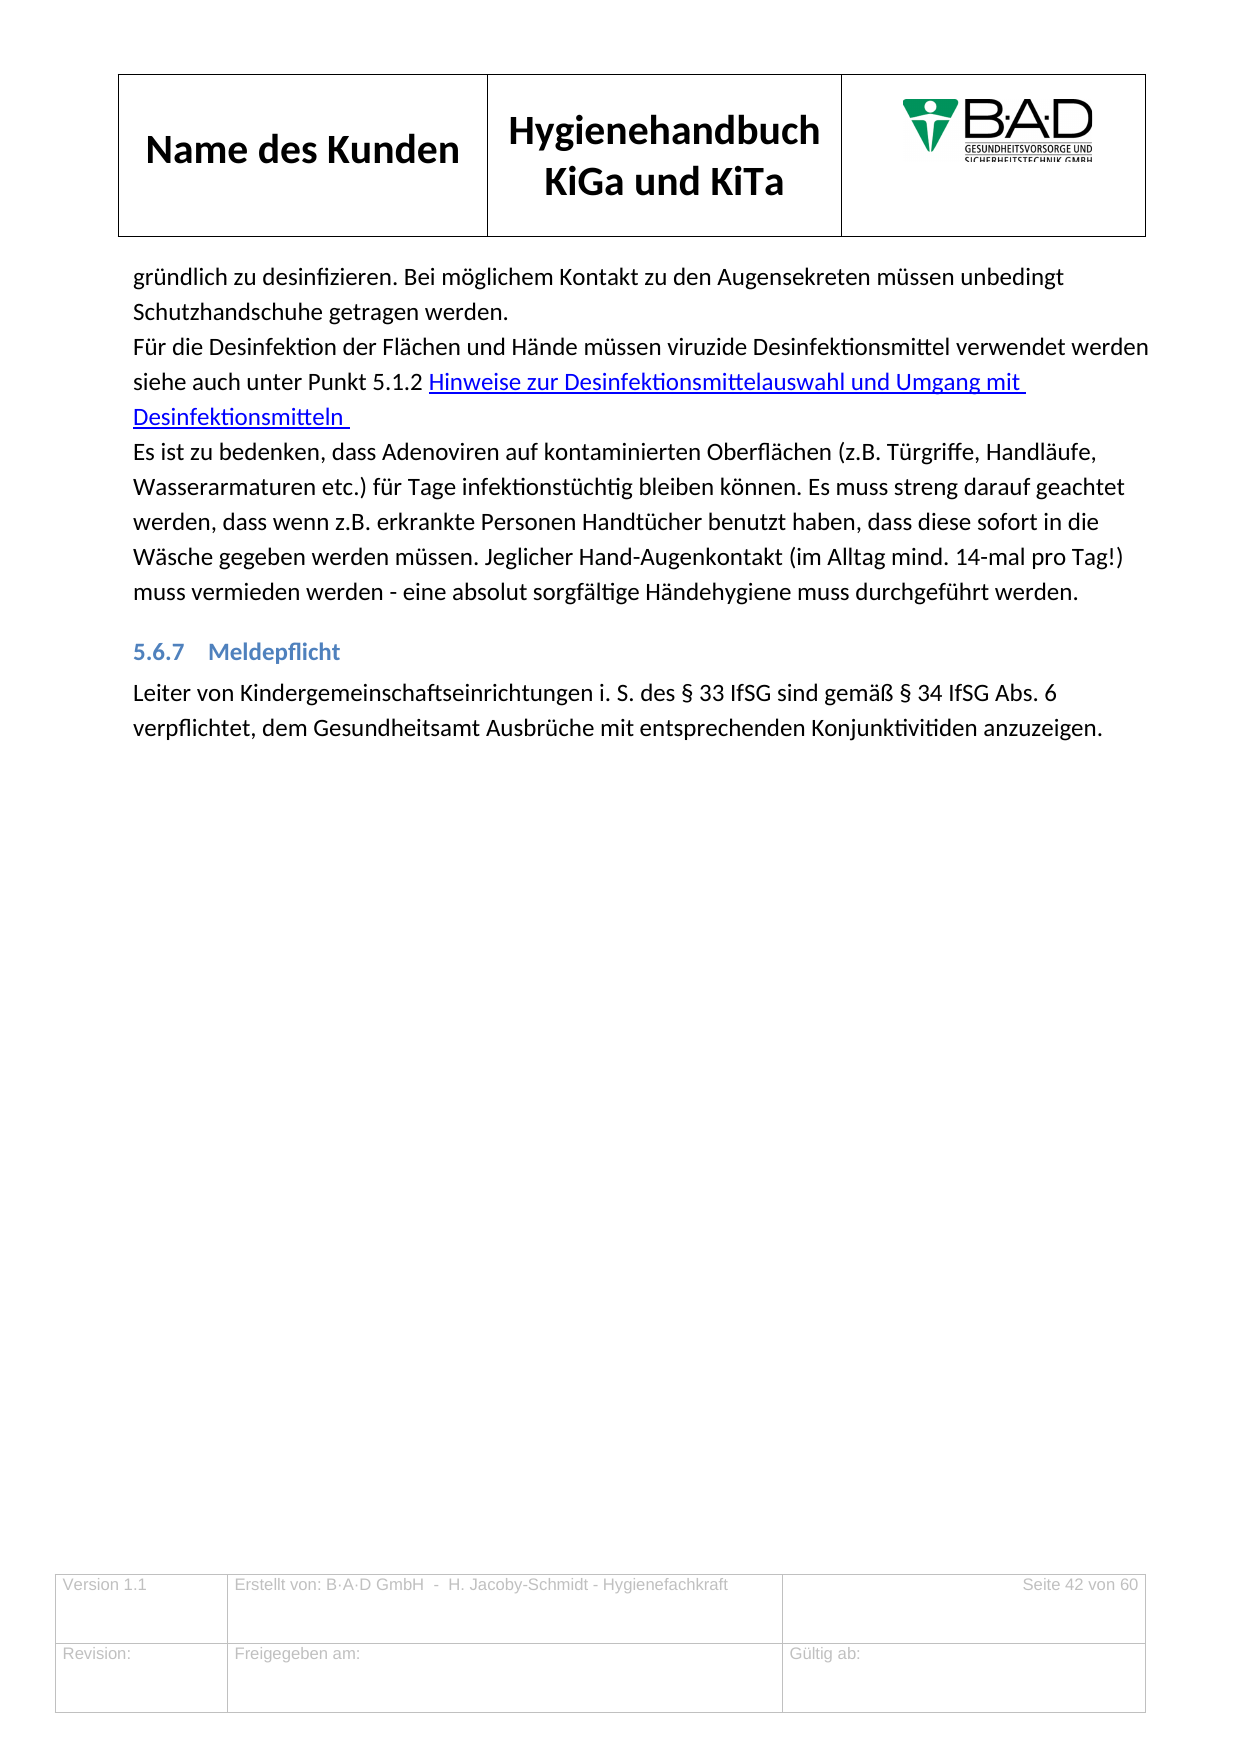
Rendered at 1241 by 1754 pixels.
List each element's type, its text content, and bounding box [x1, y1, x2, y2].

text Es ist zu bedenken, dass Adenoviren auf kontaminierten Oberflächen (z.B. Türgriffe, Handläufe, Wasserarmaturen etc.) für Tage infektionstüchtig bleiben können. Es muss streng darauf geachtet werden, dass wenn z.B. erkrankte Personen Handtücher benutzt haben, dass diese sofort in die Wäsche gegeben werden müssen. Jeglicher Hand-Augenkontakt (im Alltag mind. 14-mal pro Tag!) muss vermieden werden - eine absolut sorgfältige Händehygiene muss durchgeführt werden. [133, 436, 1152, 606]
text Für die Desinfektion der Flächen und Hände müssen viruzide Desinfektionsmittel verwendet werden siehe auch unter Punkt 5.1.2 Hinweise zur Desinfektionsmittelauswahl und Umgang mit Desinfektionsmitteln [133, 331, 1152, 431]
subtitle Meldepflicht [133, 636, 1152, 666]
text Leiter von Kindergemeinschaftseinrichtungen i. S. des § 33 IfSG sind gemäß § 34 IfSG Abs. 6 verpflichtet, dem Gesundheitsamt Ausbrüche mit entsprechenden Konjunktivitiden anzuzeigen. [133, 677, 1152, 743]
picture [903, 99, 1093, 162]
